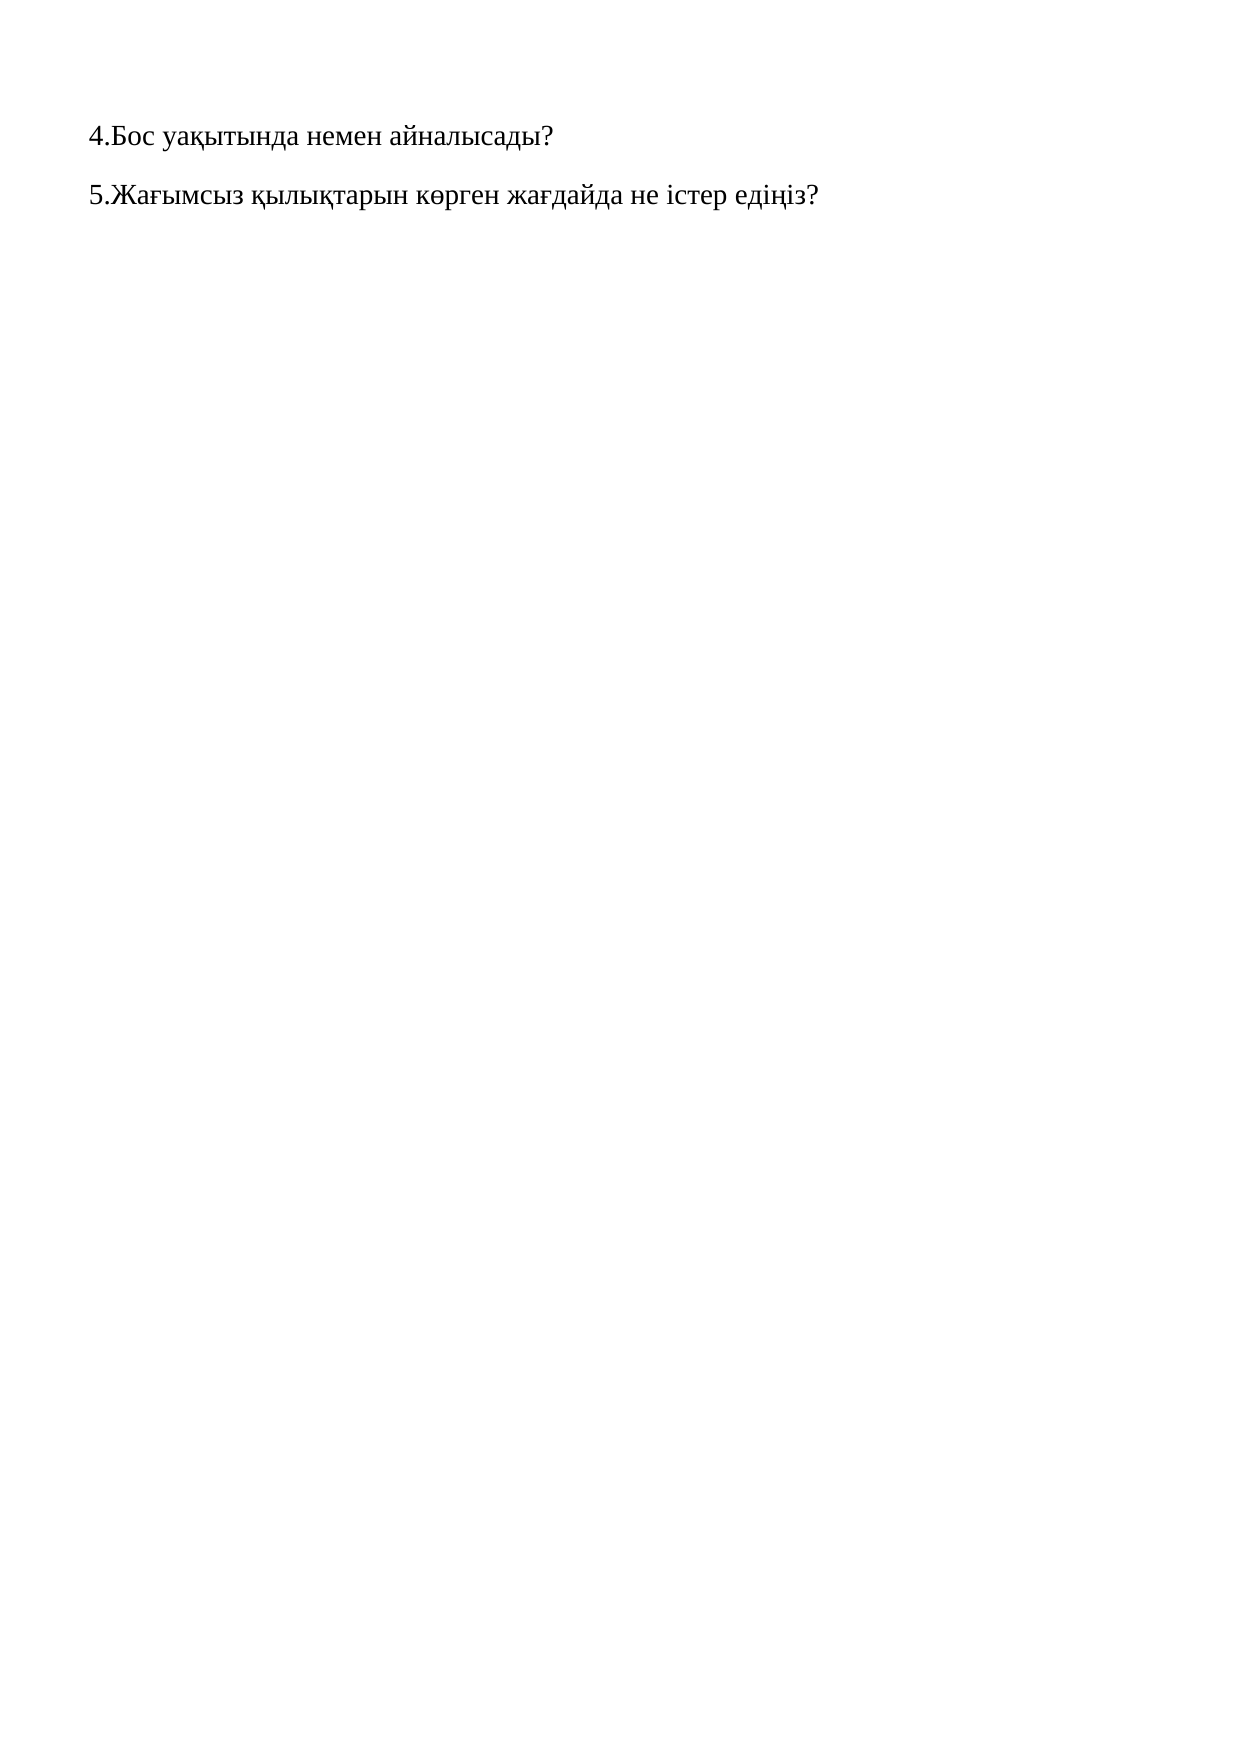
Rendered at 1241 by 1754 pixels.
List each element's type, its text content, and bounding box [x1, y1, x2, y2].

text 4.Бос уақытында немен айналысады? [89, 118, 1226, 152]
text 5.Жағымсыз қылықтарын көрген жағдайда не істер едіңіз? [89, 177, 1226, 211]
